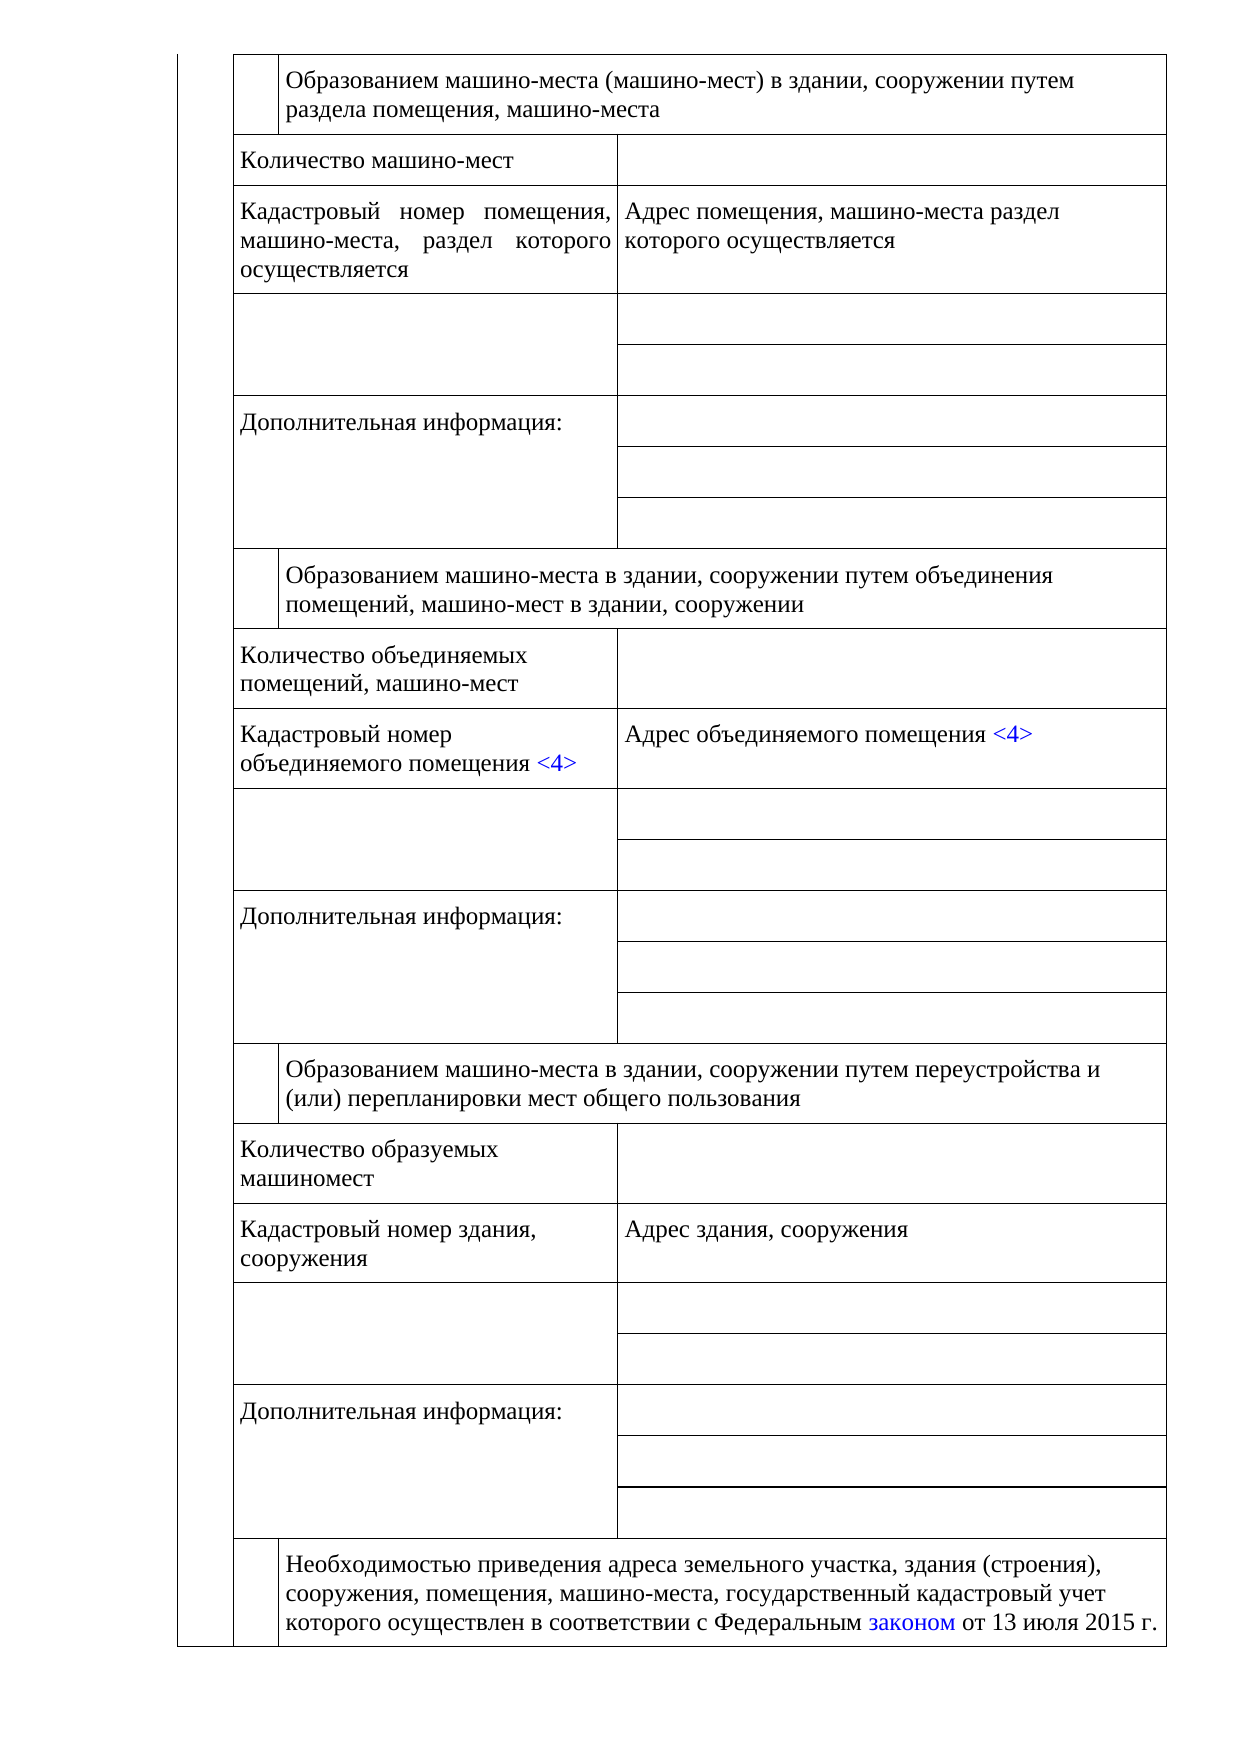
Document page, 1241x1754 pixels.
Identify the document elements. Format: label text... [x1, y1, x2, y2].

table_cell [618, 498, 1166, 548]
table_cell Адрес объединяемого помещения <4> [618, 709, 1166, 788]
table_cell [618, 135, 1166, 184]
table_cell Кадастровый номер помещения, машино-места, раздел которого осуществляется [234, 186, 617, 293]
table_cell [234, 294, 617, 395]
table_cell Образованием машино-места в здании, сооружении путем переустройства и (или) перепланировки мест общего пользования [279, 1044, 1166, 1123]
table_cell [618, 396, 1166, 446]
table_cell [618, 942, 1166, 992]
table_cell [618, 1124, 1166, 1202]
table_cell Кадастровый номер объединяемого помещения <4> [234, 709, 617, 788]
table_cell Количество образуемых машиномест [234, 1124, 617, 1202]
table_cell Количество объединяемых помещений, машино-мест [234, 629, 617, 708]
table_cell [279, 1539, 1166, 1646]
table_cell [618, 1436, 1166, 1486]
table_cell [618, 789, 1166, 839]
table_cell Количество машино-мест [234, 135, 617, 184]
table_cell [618, 629, 1166, 708]
table_cell [234, 55, 278, 133]
table_cell [618, 993, 1166, 1043]
table_cell [234, 1283, 617, 1384]
table_cell [618, 1283, 1166, 1333]
table_cell [618, 1334, 1166, 1384]
table_cell [178, 1538, 233, 1646]
table_cell [618, 447, 1166, 497]
table_cell [618, 840, 1166, 890]
table_cell Дополнительная информация: [234, 396, 617, 548]
table_cell [234, 1044, 278, 1123]
table_cell Образованием машино-места в здании, сооружении путем объединения помещений, машино-мест в здании, сооружении [279, 549, 1166, 628]
table_cell [234, 789, 617, 890]
table_cell [234, 549, 278, 628]
table_cell [618, 1385, 1166, 1435]
table_cell Адрес помещения, машино-места раздел которого осуществляется [618, 186, 1166, 293]
table_cell Дополнительная информация: [234, 891, 617, 1043]
table_cell Кадастровый номер здания, сооружения [234, 1204, 617, 1282]
table_cell [618, 345, 1166, 395]
table_cell Дополнительная информация: [234, 1385, 617, 1537]
table_cell [618, 294, 1166, 344]
table_cell [618, 891, 1166, 941]
table_cell Адрес здания, сооружения [618, 1204, 1166, 1282]
table_cell [618, 1488, 1166, 1537]
table_cell Образованием машино-места (машино-мест) в здании, сооружении путем раздела помещения, машино-места [279, 55, 1166, 133]
table_cell [234, 1539, 278, 1646]
